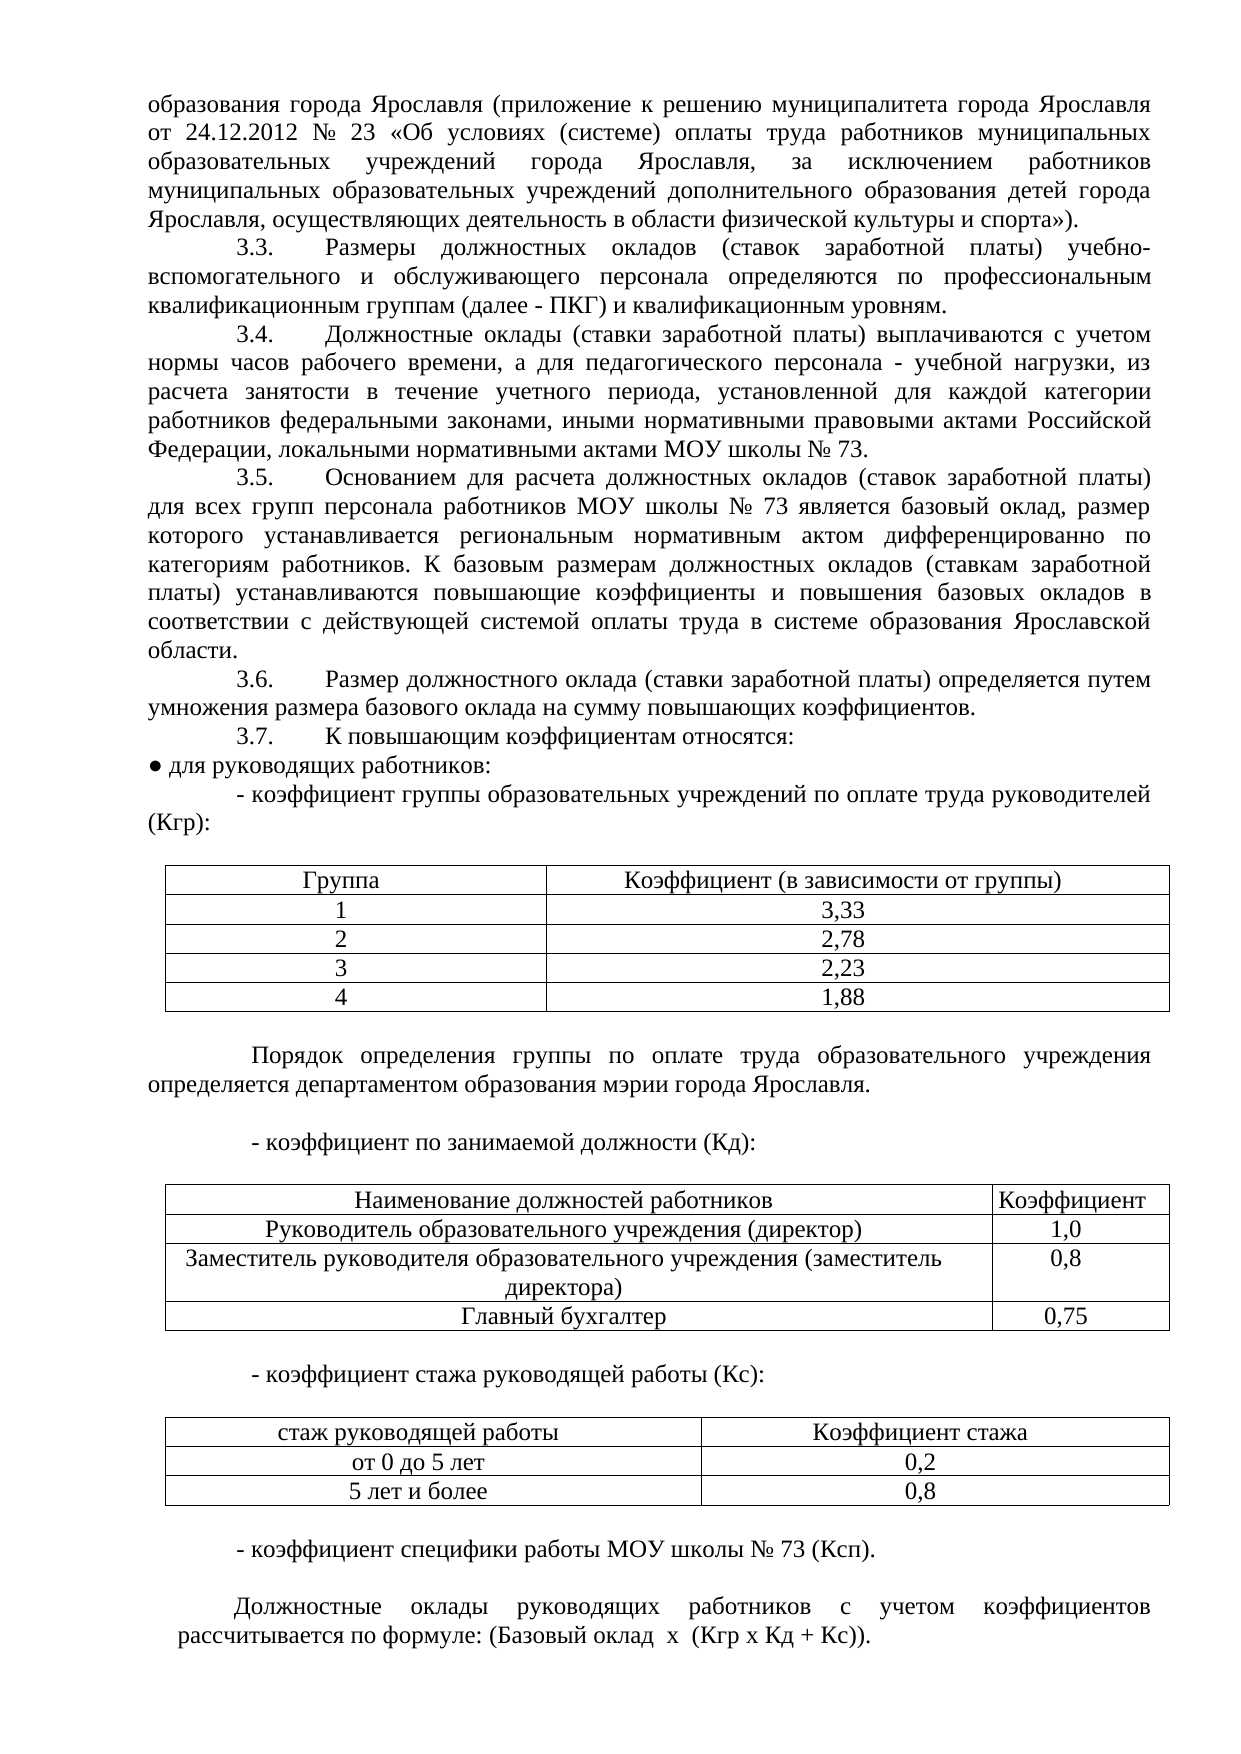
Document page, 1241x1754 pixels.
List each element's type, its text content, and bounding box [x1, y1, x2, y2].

table_cell 3,33 [547, 895, 1169, 923]
list Размер должностного оклада (ставки заработной платы) определяется путем умножения размера базового оклада на сумму повышающих коэффициентов. [148, 664, 1152, 721]
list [148, 89, 1152, 232]
list - коэффициент специфики работы МОУ школы № 73 (Ксп). [215, 1534, 1152, 1563]
table_cell 0,75 [993, 1302, 1169, 1330]
text Должностные оклады руководящих работников с учетом коэффициентов рассчитывается по формуле: (Базовый оклад x (Кгр x Кд + Кс)). [177, 1591, 1152, 1649]
table_header Наименование должностей работников [166, 1185, 992, 1213]
table_cell 1 [166, 895, 546, 923]
table_cell 1,88 [547, 983, 1169, 1011]
table_header стаж руководящей работы [166, 1418, 701, 1446]
list К повышающим коэффициентам относятся: [148, 721, 1152, 750]
table_header Коэффициент [993, 1185, 1169, 1213]
text - коэффициент группы образовательных учреждений по оплате труда руководителей (Кгр): [148, 779, 1152, 836]
text - коэффициент стажа руководящей работы (Кс): [148, 1359, 1152, 1388]
table_cell 2,78 [547, 925, 1169, 953]
table_cell от 0 до 5 лет [166, 1447, 701, 1475]
table_cell 0,2 [702, 1447, 1169, 1475]
list Порядок определения группы по оплате труда образовательного учреждения определяется департаментом образования мэрии города Ярославля. [148, 1041, 1152, 1098]
table_cell Руководитель образовательного учреждения (директор) [166, 1215, 992, 1243]
table_header Коэффициент (в зависимости от группы) [547, 866, 1169, 894]
list Размеры должностных окладов (ставок заработной платы) учебно-вспомогательного и обслуживающего персонала определяются по профессиональным квалификационным группам (далее - ПКГ) и квалификационным уровням. [148, 232, 1152, 319]
table_cell 1,0 [993, 1215, 1169, 1243]
table_cell Главный бухгалтер [166, 1302, 992, 1330]
table_cell 0,8 [993, 1244, 1169, 1301]
list Должностные оклады (ставки заработной платы) выплачиваются с учетом нормы часов рабочего времени, а для педагогического персонала - учебной нагрузки, из расчета занятости в течение учетного периода, установленной для каждой категории работников федеральными законами, иными нормативными правовыми актами Российской Федерации, локальными нормативными актами МОУ школы № 73. [148, 319, 1152, 462]
text ● для руководящих работников: [148, 750, 1152, 779]
list Основанием для расчета должностных окладов (ставок заработной платы) для всех групп персонала работников МОУ школы № 73 является базовый оклад, размер которого устанавливается региональным нормативным актом дифференцированно по категориям работников. К базовым размерам должностных окладов (ставкам заработной платы) устанавливаются повышающие коэффициенты и повышения базовых окладов в соответствии с действующей системой оплаты труда в системе образования Ярославской области. [148, 462, 1152, 664]
table_header Коэффициент стажа [702, 1418, 1169, 1446]
table_header Группа [166, 866, 546, 894]
text - коэффициент по занимаемой должности (Кд): [148, 1127, 1152, 1156]
table_cell 3 [166, 954, 546, 982]
table_cell 2 [166, 925, 546, 953]
table_cell 5 лет и более [166, 1476, 701, 1505]
table_cell 0,8 [702, 1476, 1169, 1505]
table_cell 2,23 [547, 954, 1169, 982]
table_cell Заместитель руководителя образовательного учреждения (заместитель директора) [166, 1244, 992, 1301]
table_cell 4 [166, 983, 546, 1011]
